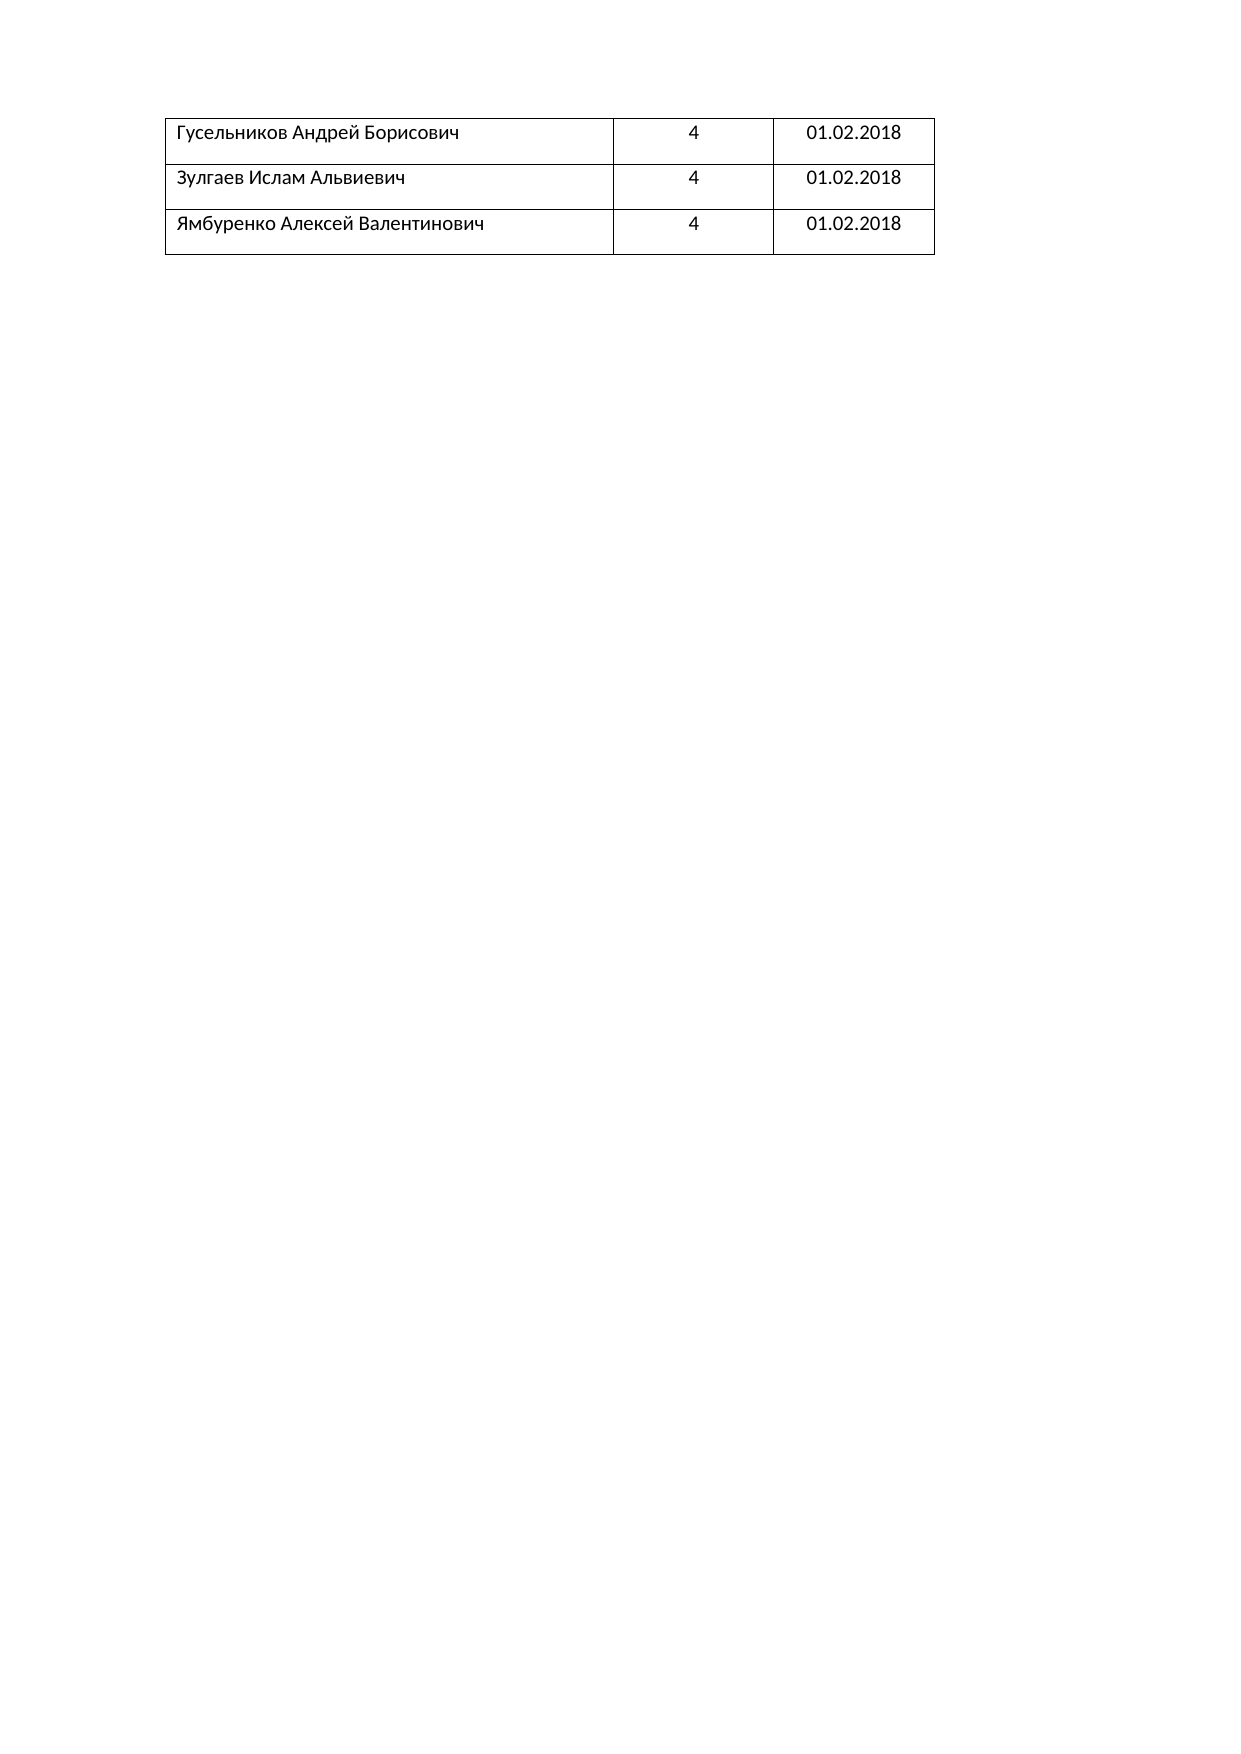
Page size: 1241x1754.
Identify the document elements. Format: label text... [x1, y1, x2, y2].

table_cell Ямбуренко Алексей Валентинович [166, 210, 613, 254]
table_header 4 [614, 119, 773, 163]
table_cell 4 [614, 165, 773, 209]
table_header 01.02.2018 [774, 119, 934, 163]
table_header Гусельников Андрей Борисович [166, 119, 613, 163]
table_cell Зулгаев Ислам Альвиевич [166, 165, 613, 209]
table_cell 01.02.2018 [774, 165, 934, 209]
table_cell 4 [614, 210, 773, 254]
table_cell 01.02.2018 [774, 210, 934, 254]
